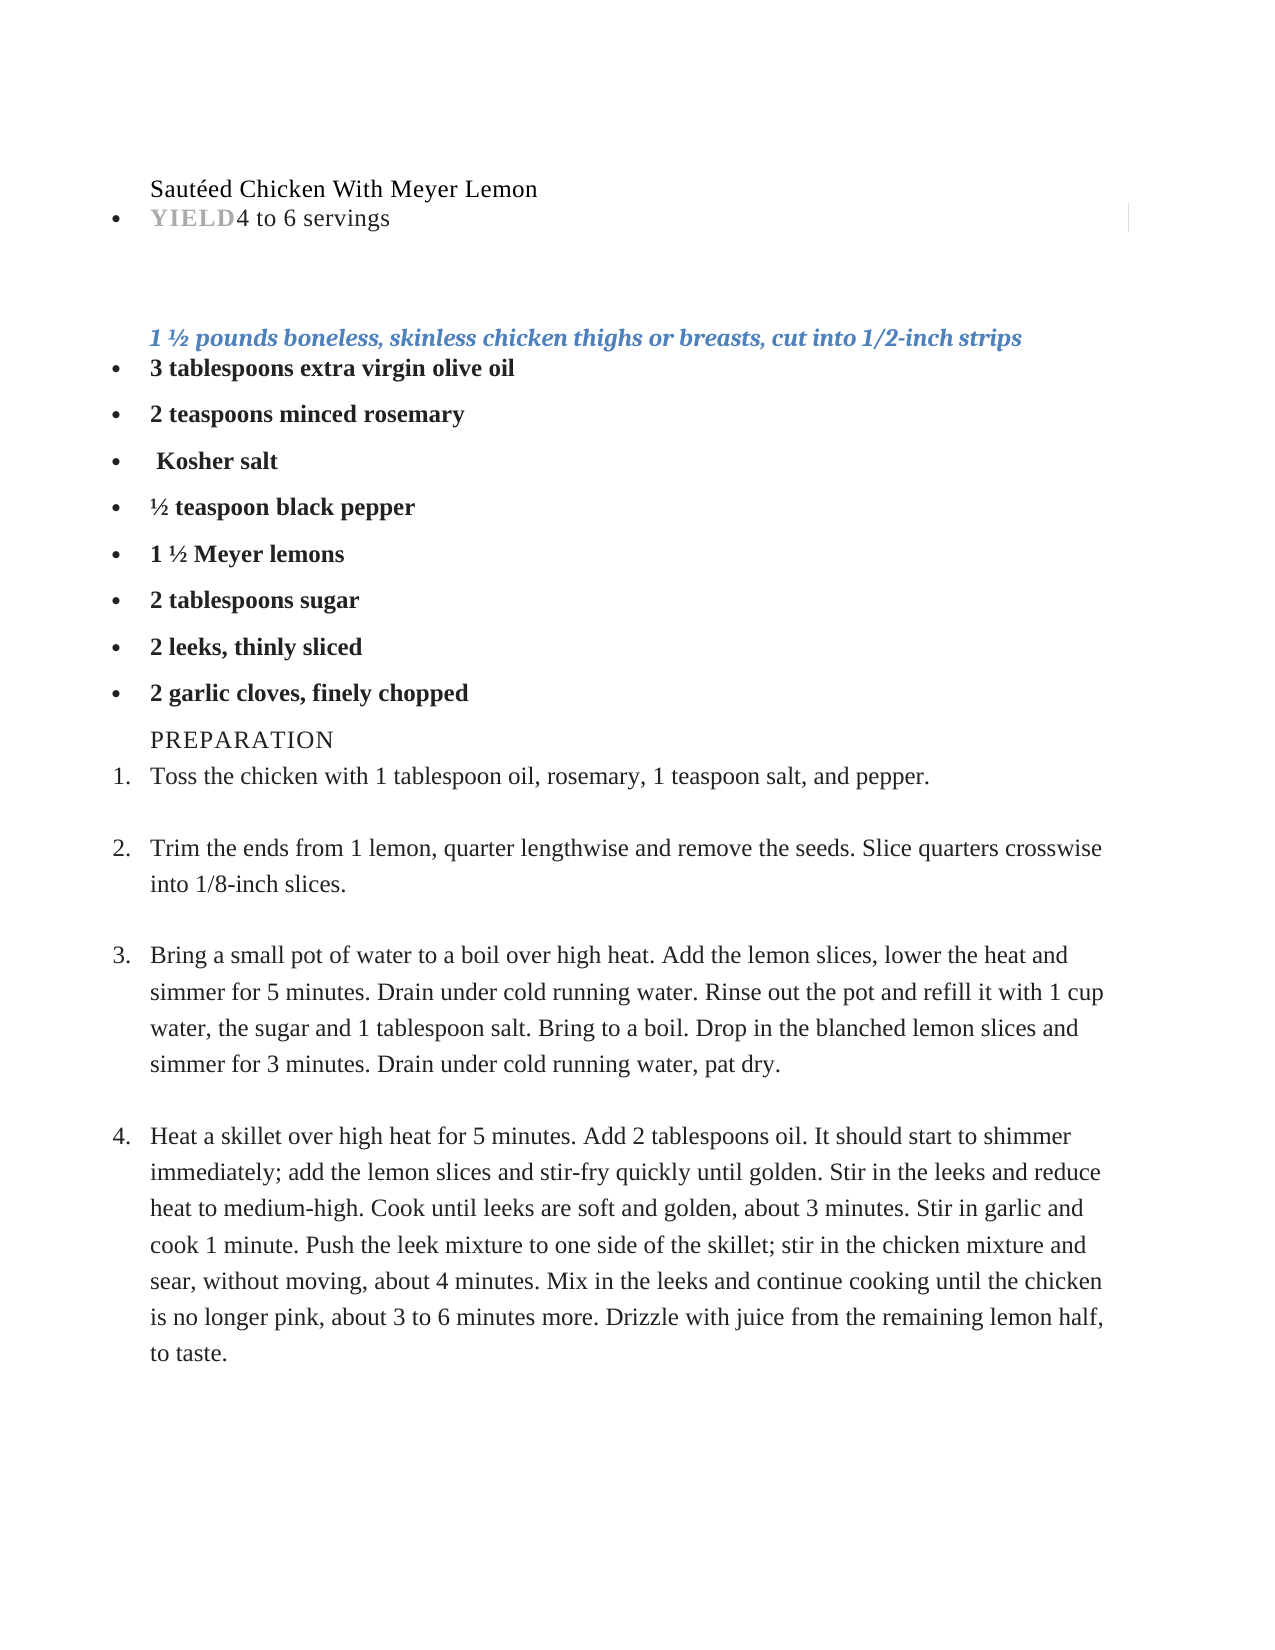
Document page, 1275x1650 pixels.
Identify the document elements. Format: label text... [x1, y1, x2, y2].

list Kosher salt [112, 446, 1125, 475]
list Heat a skillet over high heat for 5 minutes. Add 2 tablespoons oil. It should start to shimmer immediately; add the lemon slices and stir-fry quickly until golden. Stir in the leeks and reduce heat to medium-high. Cook until leeks are soft and golden, about 3 minutes. Stir in garlic and cook 1 minute. Push the leek mixture to one side of the skillet; stir in the chicken mixture and sear, without moving, about 4 minutes. Mix in the leeks and continue cooking until the chicken is no longer pink, about 3 to 6 minutes more. Drizzle with juice from the remaining lemon half, to taste. [112, 1113, 1125, 1367]
list Trim the ends from 1 lemon, quarter lengthwise and remove the seeds. Slice quarters crosswise into 1/8-inch slices. [112, 825, 1125, 898]
list 3 tablespoons extra virgin olive oil [112, 353, 1125, 382]
text PREPARATION [150, 725, 1125, 753]
list 1 ½ Meyer lemons [112, 539, 1125, 568]
list ½ teaspoon black pepper [112, 492, 1125, 521]
list 2 leeks, thinly sliced [112, 632, 1125, 661]
list YIELD4 to 6 servings [112, 203, 1128, 232]
list 2 teaspoons minced rosemary [112, 399, 1125, 428]
list 2 garlic cloves, finely chopped [112, 678, 1125, 707]
text Sautéed Chicken With Meyer Lemon [150, 150, 1125, 203]
subtitle 1 ½ pounds boneless, skinless chicken thighs or breasts, cut into 1/2-inch strips [150, 324, 1125, 353]
list Bring a small pot of water to a boil over high heat. Add the lemon slices, lower the heat and simmer for 5 minutes. Drain under cold running water. Rinse out the pot and refill it with 1 cup water, the sugar and 1 tablespoon salt. Bring to a boil. Drop in the blanched lemon slices and simmer for 3 minutes. Drain under cold running water, pat dry. [112, 933, 1125, 1078]
list Toss the chicken with 1 tablespoon oil, rosemary, 1 teaspoon salt, and pepper. [112, 753, 1125, 790]
list 2 tablespoons sugar [112, 585, 1125, 614]
